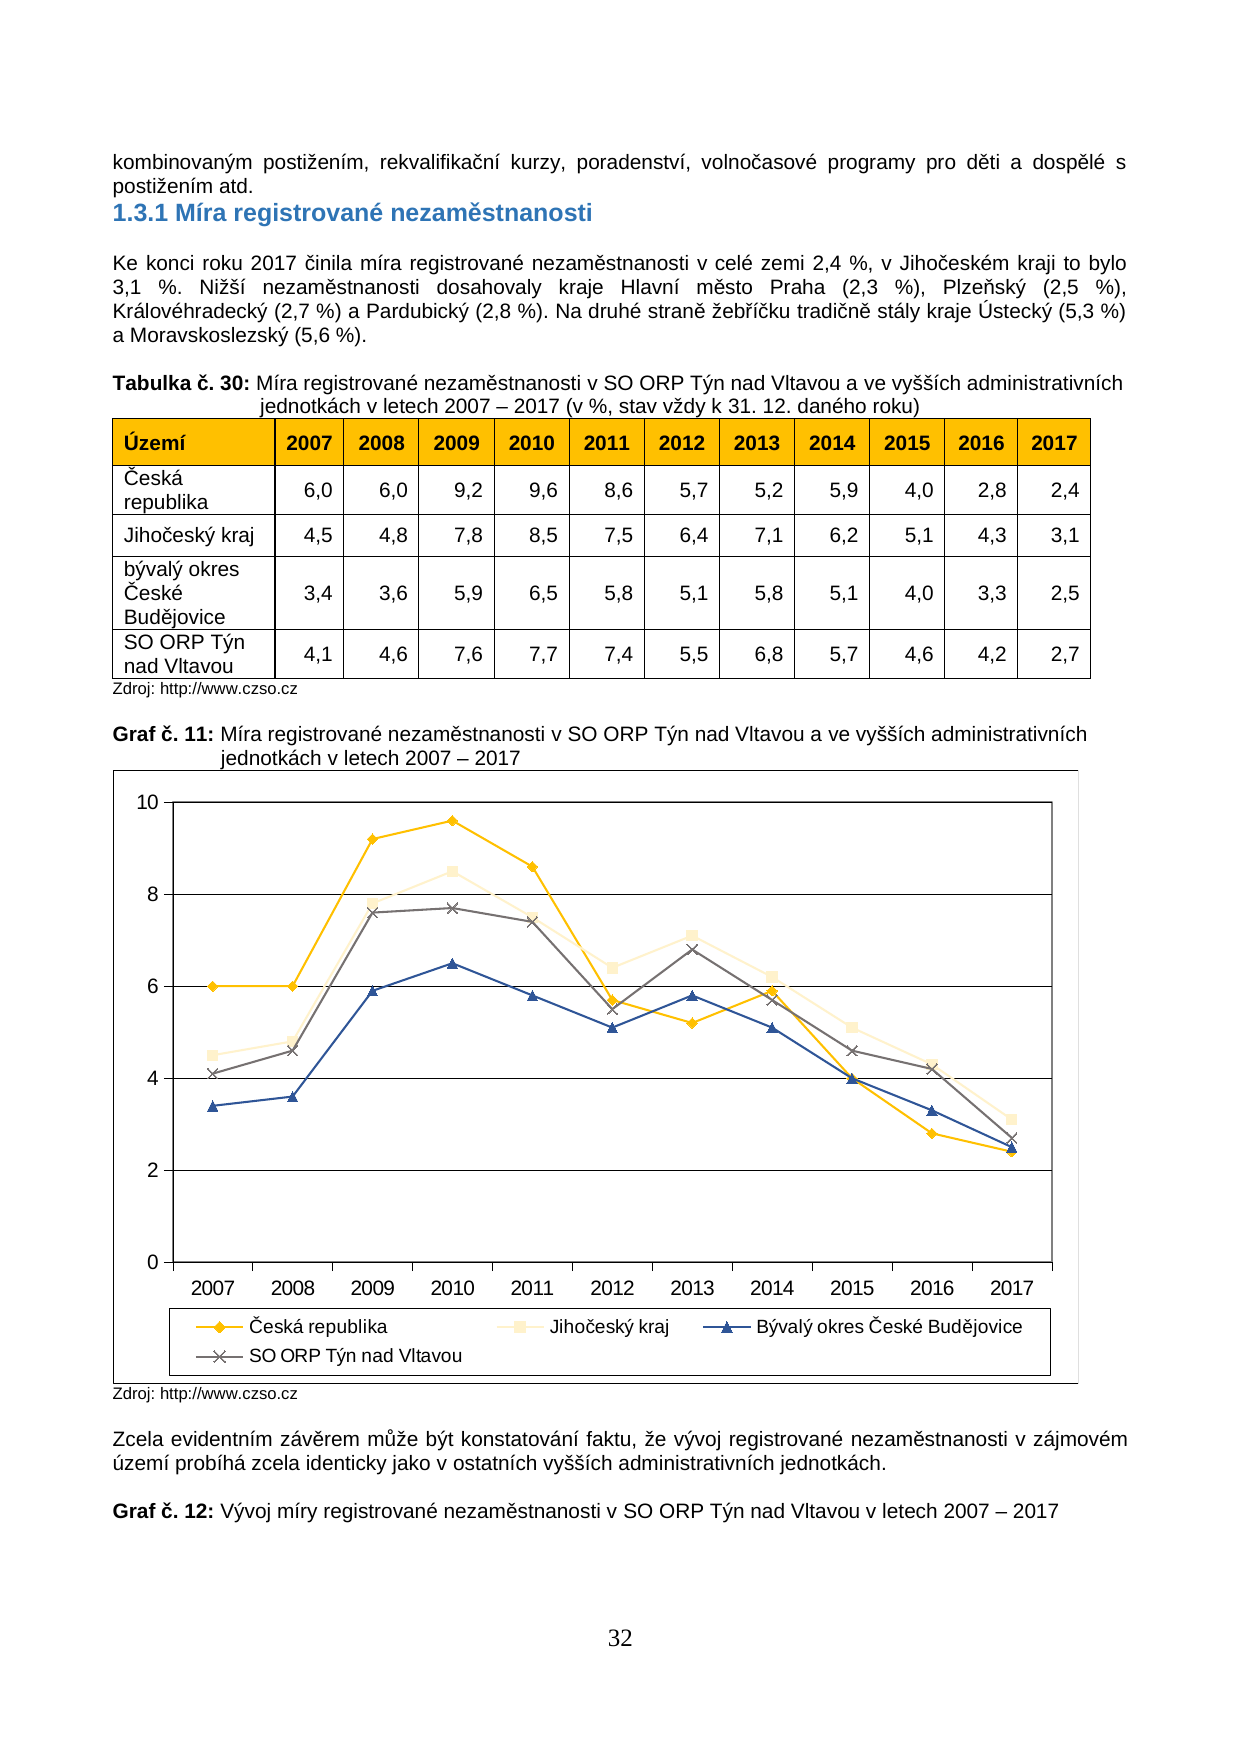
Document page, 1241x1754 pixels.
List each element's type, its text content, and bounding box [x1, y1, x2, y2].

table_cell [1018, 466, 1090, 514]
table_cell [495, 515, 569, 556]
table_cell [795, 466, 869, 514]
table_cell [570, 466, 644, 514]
text Tabulka č. 30: Míra registrované nezaměstnanosti v SO ORP Týn nad Vltavou a ve vyšších administrativních [112, 370, 1128, 394]
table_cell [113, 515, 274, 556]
text jednotkách v letech 2007 – 2017 (v %, stav vždy k 31. 12. daného roku) [186, 394, 1128, 418]
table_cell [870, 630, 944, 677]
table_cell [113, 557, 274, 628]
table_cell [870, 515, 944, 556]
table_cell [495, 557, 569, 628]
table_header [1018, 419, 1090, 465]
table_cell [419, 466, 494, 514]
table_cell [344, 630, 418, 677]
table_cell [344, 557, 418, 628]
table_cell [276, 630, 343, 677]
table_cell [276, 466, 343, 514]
text jednotkách v letech 2007 – 2017 [112, 746, 1128, 769]
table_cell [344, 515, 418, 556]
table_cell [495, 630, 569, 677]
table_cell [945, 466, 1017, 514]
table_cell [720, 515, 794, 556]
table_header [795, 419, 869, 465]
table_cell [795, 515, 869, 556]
text Zcela evidentním závěrem může být konstatování faktu, že vývoj registrované nezaměstnanosti v zájmovém území probíhá zcela identicky jako v ostatních vyšších administrativních jednotkách. [112, 1427, 1128, 1474]
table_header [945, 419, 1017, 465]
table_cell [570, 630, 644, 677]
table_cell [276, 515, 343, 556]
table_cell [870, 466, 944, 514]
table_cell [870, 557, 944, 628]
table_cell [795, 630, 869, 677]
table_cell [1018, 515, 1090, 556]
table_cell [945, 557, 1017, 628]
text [112, 150, 1128, 198]
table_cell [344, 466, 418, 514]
text Ke konci roku 2017 činila míra registrované nezaměstnanosti v celé zemi 2,4 %, v Jihočeském kraji to bylo 3,1 %. Nižší nezaměstnanosti dosahovaly kraje Hlavní město Praha (2,3 %), Plzeňský (2,5 %), Královéhradecký (2,7 %) a Pardubický (2,8 %). Na druhé straně žebříčku tradičně stály kraje Ústecký (5,3 %) a Moravskoslezský (5,6 %). [112, 251, 1128, 346]
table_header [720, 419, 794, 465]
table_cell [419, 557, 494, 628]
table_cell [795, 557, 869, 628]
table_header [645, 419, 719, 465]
subtitle 1.3.1 Míra registrované nezaměstnanosti [112, 198, 1128, 227]
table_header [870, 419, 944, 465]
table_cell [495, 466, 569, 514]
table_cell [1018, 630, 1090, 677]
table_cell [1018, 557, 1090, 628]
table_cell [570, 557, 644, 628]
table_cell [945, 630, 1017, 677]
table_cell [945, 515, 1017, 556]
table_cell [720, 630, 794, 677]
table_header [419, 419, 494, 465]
text Graf č. 11: Míra registrované nezaměstnanosti v SO ORP Týn nad Vltavou a ve vyšších administrativních [112, 722, 1128, 746]
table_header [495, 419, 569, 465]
text Graf č. 12: Vývoj míry registrované nezaměstnanosti v SO ORP Týn nad Vltavou v letech 2007 – 2017 [112, 1498, 1128, 1522]
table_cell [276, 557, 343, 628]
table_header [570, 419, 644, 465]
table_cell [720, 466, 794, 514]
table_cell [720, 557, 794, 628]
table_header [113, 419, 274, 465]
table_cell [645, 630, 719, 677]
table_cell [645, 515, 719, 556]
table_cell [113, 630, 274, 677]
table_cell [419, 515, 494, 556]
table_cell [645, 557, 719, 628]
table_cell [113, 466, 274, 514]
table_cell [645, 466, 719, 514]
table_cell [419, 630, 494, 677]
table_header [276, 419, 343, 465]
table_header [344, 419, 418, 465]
text Zdroj: http://www.czso.cz [112, 678, 1128, 698]
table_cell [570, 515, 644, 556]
text Zdroj: http://www.czso.cz [112, 1383, 1128, 1403]
